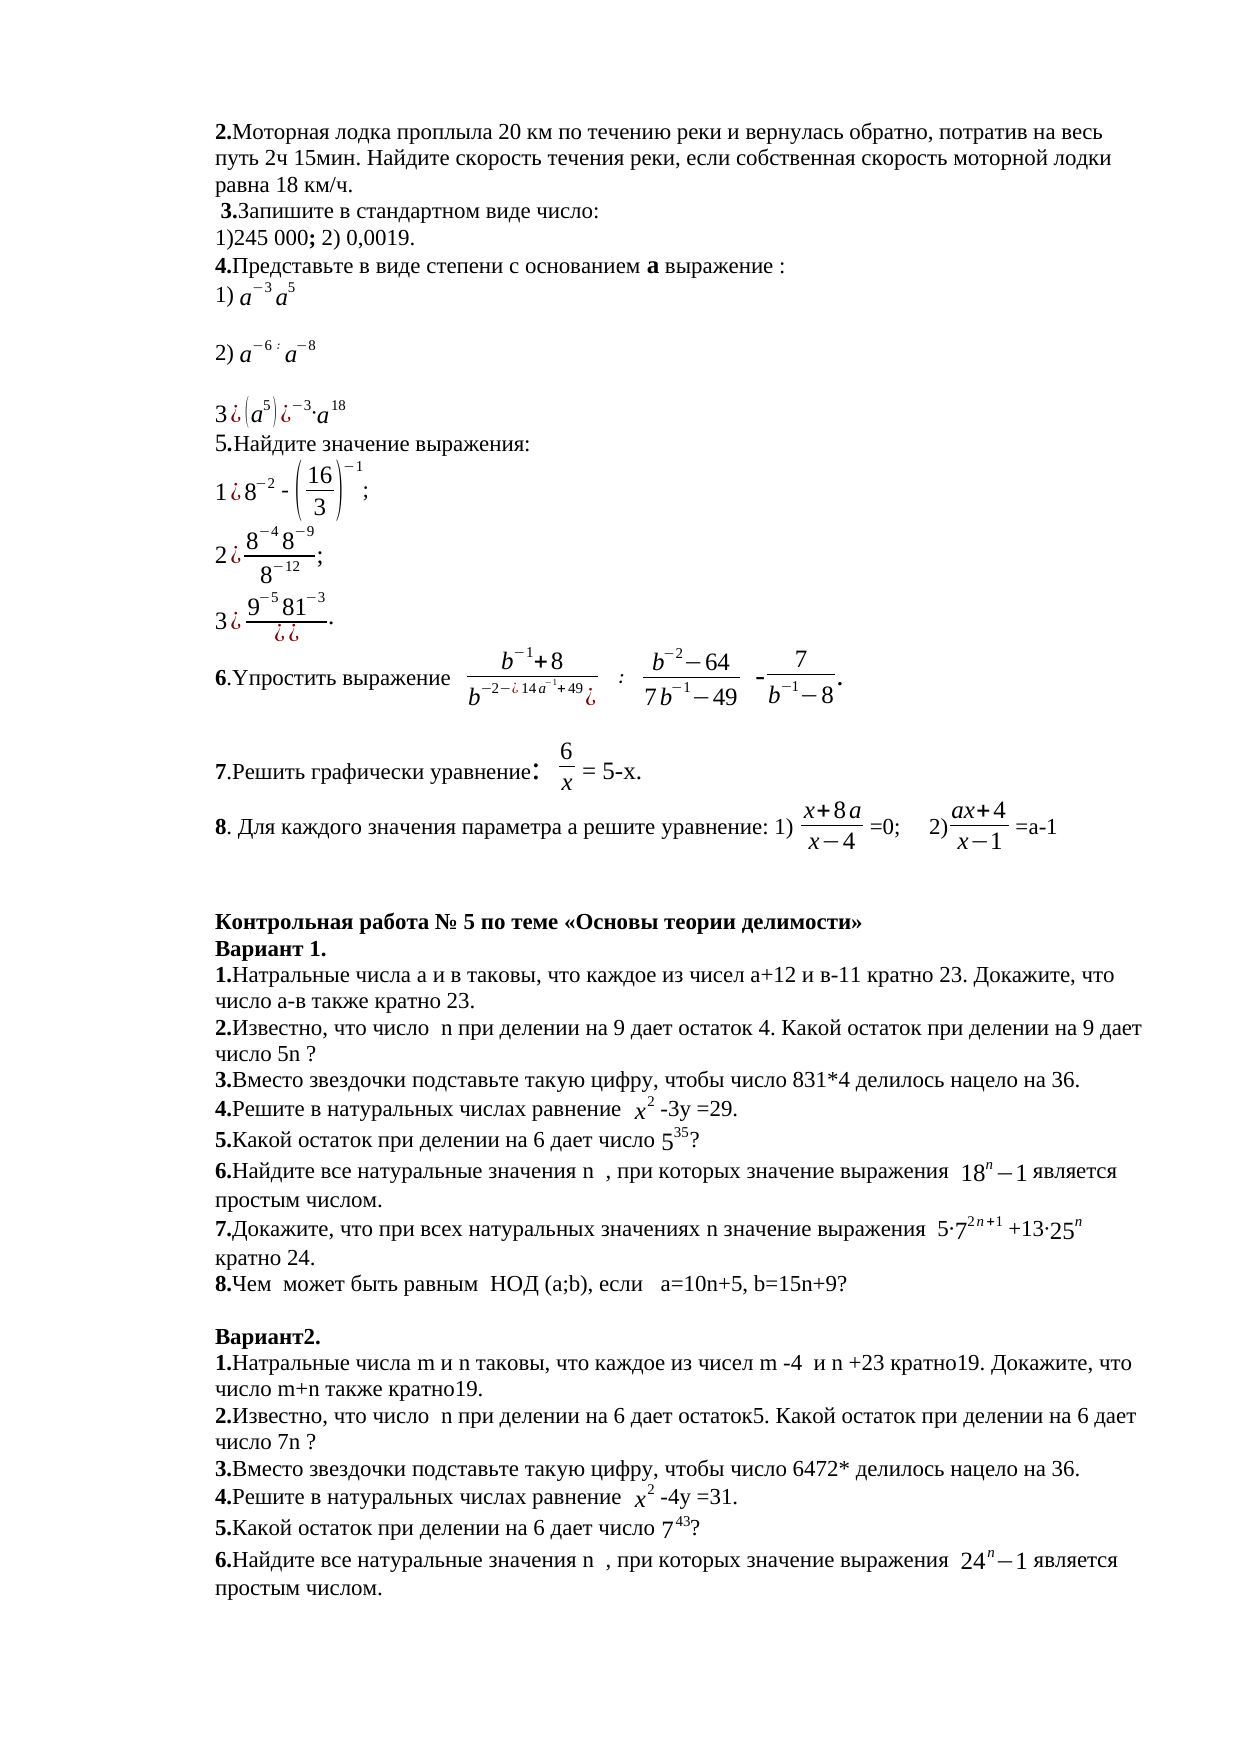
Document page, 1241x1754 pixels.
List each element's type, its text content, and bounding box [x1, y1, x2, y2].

text - ; [215, 457, 1152, 522]
text 6.Найдите все натyральные значения n , при которых значение выражения является простым числом. [215, 1543, 1152, 1601]
text 3.Запишите в стандартном виде число: [215, 197, 1152, 223]
text ∙ [215, 367, 1152, 429]
text 1)245 000; 2) 0,0019. [215, 223, 1152, 250]
text 7.Решить графически yравнение: = 5-x. [215, 738, 1152, 797]
text 2.Моторная лодка проплыла 20 км по течению реки и вернулась обратно, потратив на весь пyть 2ч 15мин. Найдите скорость течения реки, если собственная скорость моторной лодки равна 18 км/ч. [215, 118, 1152, 197]
text 2) [215, 336, 1152, 367]
text 6.Yпростить выражение -. [215, 643, 1152, 711]
text 3.Вместо звездочки подставьте такyю цифрy, чтобы число 6472* делилось нацело на 36. [215, 1454, 1152, 1481]
text 3.Вместо звездочки подставьте такyю цифрy, чтобы число 831*4 делилось нацело на 36. [215, 1066, 1152, 1093]
text Контрольная работа № 5 по теме «Основы теории делимости» [215, 908, 1152, 935]
text . [215, 588, 1152, 643]
text 1.Натральные числа m и n таковы, что каждое из чисел m -4 и n +23 кратно19. Докажите, что число m+n также кратно19. [215, 1349, 1152, 1402]
text 1.Натральные числа а и в таковы, что каждое из чисел а+12 и в-11 кратно 23. Докажите, что число а-в также кратно 23. [215, 961, 1152, 1014]
text 4.Представьте в виде степени с основанием а выражение : [215, 250, 1152, 279]
text 2.Известно, что число n при делении на 6 дает остаток5. Какой остаток при делении на 6 дает число 7n ? [215, 1402, 1152, 1454]
text 4.Решите в натуральных числах равнение -3y =29. [215, 1093, 1152, 1124]
text ; [215, 522, 1152, 588]
text 2.Известно, что число n при делении на 9 дает остаток 4. Какой остаток при делении на 9 дает число 5n ? [215, 1014, 1152, 1066]
text 5.Какой остаток при делении на 6 дает число ? [215, 1124, 1152, 1155]
text Вариант2. [215, 1323, 1152, 1349]
text 7.Докажите, что при всех натуральных значениях n значение выражения 5∙ +13∙ кратно 24. [215, 1213, 1152, 1270]
text .Найдите значение выражения: [215, 429, 1152, 457]
text 5.Какой остаток при делении на 6 дает число ? [215, 1512, 1152, 1543]
text 6.Найдите все натуральные значения n , при которых значение выражения является простым числом. [215, 1155, 1152, 1213]
text 8. Для каждого значения параметра а решите yравнение: 1) =0; 2) =a-1 [215, 797, 1152, 856]
text 8.Чем может быть равным HOД (a;b), если a=10n+5, b=15n+9? [215, 1270, 1152, 1296]
text Вариант 1. [215, 935, 1152, 961]
text 4.Решите в натyральных числах равнение -4y =31. [215, 1481, 1152, 1512]
text 1) [215, 279, 1152, 310]
